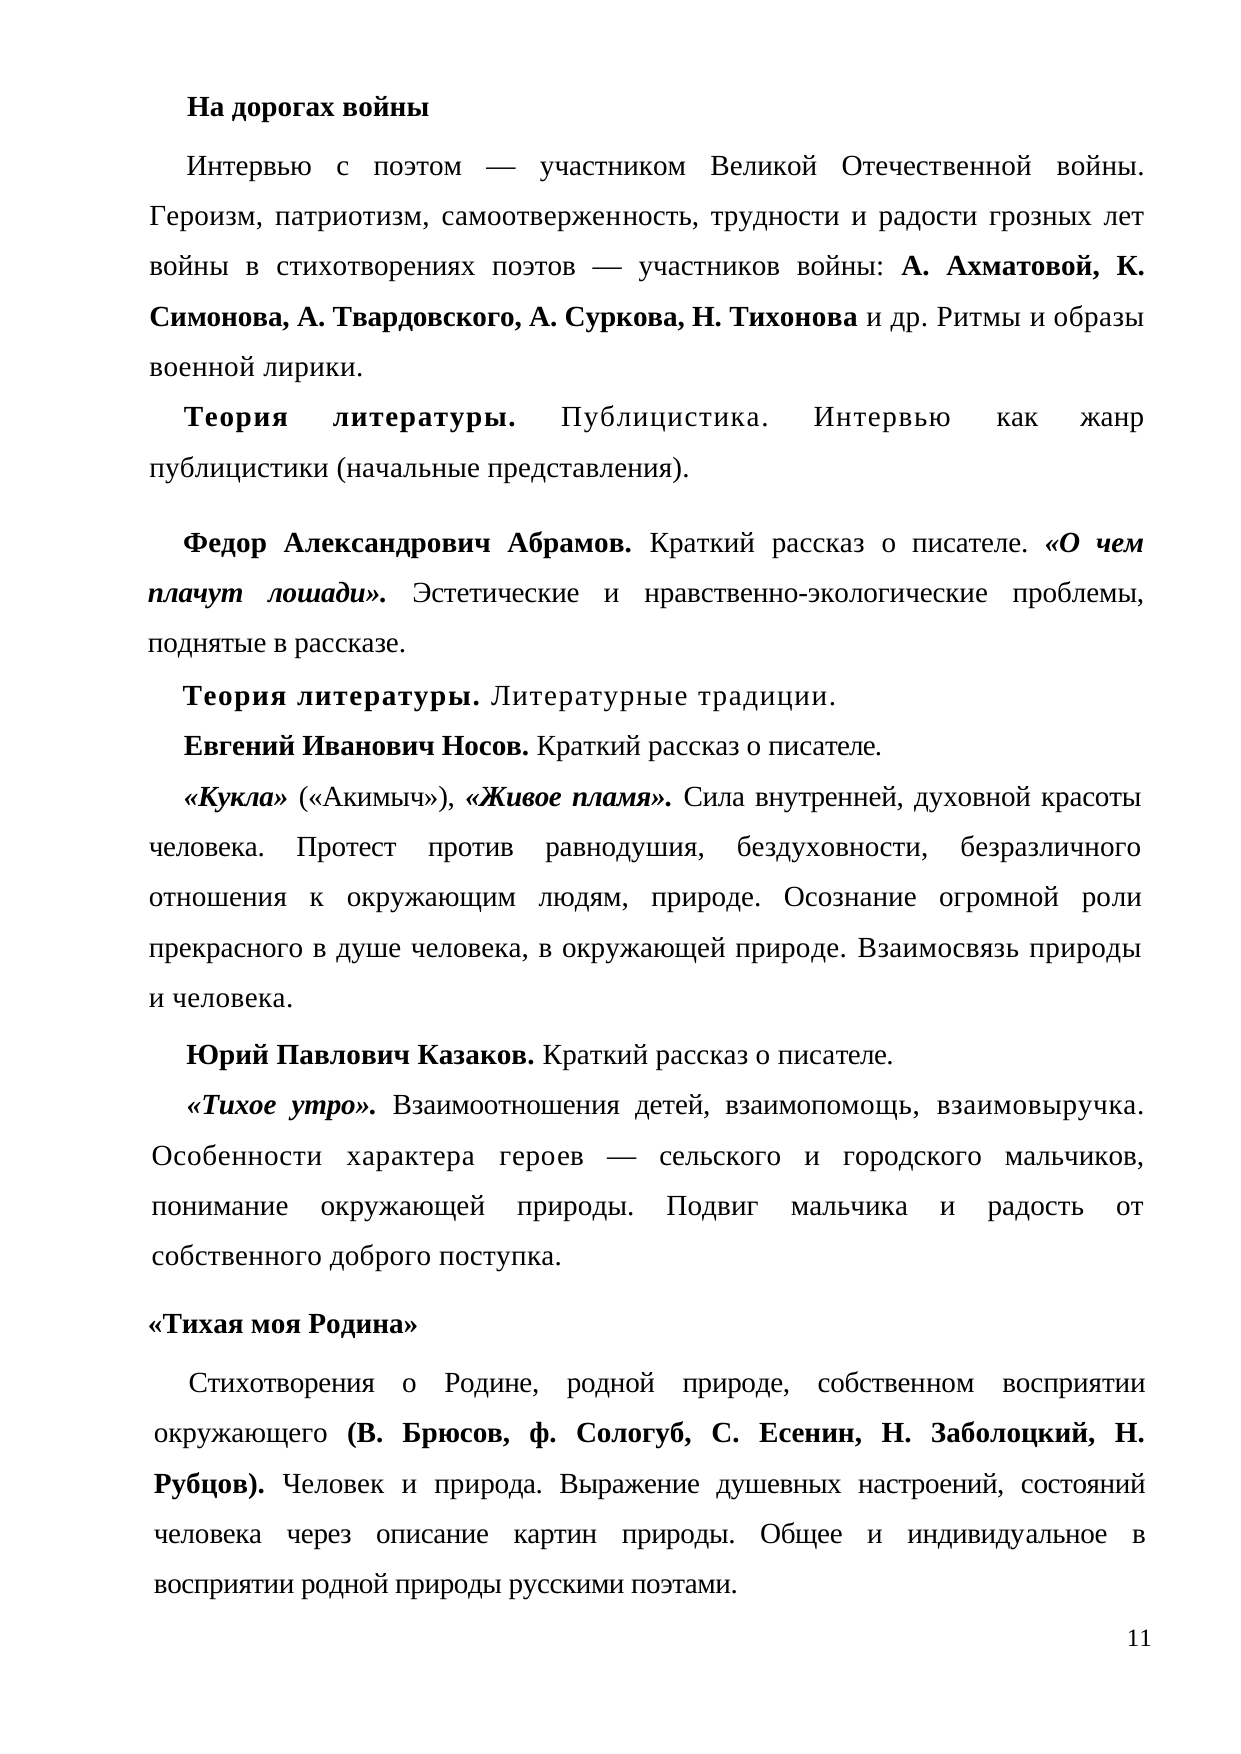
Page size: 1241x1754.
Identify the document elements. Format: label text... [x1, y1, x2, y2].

text Теория литературы. Литературные традиции. [182, 678, 1152, 712]
text Стихотворения о Родине, родной природе, собственном восприятии окружающего (В. Брюсов, ф. Сологуб, С. Есенин, Н. Заболоцкий, Н. Рубцов). Человек и природа. Выражение душевных настроений, состояний человека через описание картин природы. Общее и индивидуальное в восприятии родной природы русскими поэтами. [154, 1365, 1146, 1600]
text «Тихая моя Родина» [148, 1306, 1152, 1339]
text Евгений Иванович Носов. Краткий рассказ о писателе. [148, 728, 1139, 762]
text Федор Александрович Абрамов. Краткий рассказ о писателе. «О чем плачут лошади». Эстетические и нравственно-экологические проблемы, поднятые в рассказе. [148, 525, 1144, 659]
text Юрий Павлович Казаков. Краткий рассказ о писателе. [150, 1037, 1142, 1071]
text «Кукла» («Акимыч»), «Живое пламя». Сила внутренней, духовной красоты человека. Протест против равнодушия, бездуховности, безразличного отношения к окружающим людям, природе. Осознание огромной роли прекрасного в душе человека, в окружающей природе. Взаимосвязь природы и человека. [148, 779, 1142, 1013]
text Интервью с поэтом — участником Великой Отечественной войны. Героизм, патриотизм, самоотверженность, трудности и радости грозных лет войны в стихотворениях поэтов — участников войны: А. Ахматовой, К. Симонова, А. Твардовского, А. Суркова, Н. Тихонова и др. Ритмы и образы военной лирики. [149, 148, 1145, 383]
text «Тихое утро». Взаимоотношения детей, взаимопомощь, взаимовыручка. Особенности характера героев — сельского и городского мальчиков, понимание окружающей природы. Подвиг мальчика и радость от собственного доброго поступка. [151, 1087, 1145, 1272]
text На дорогах войны [151, 89, 1146, 122]
text Теория литературы. Публицистика. Интервью как жанр публицистики (начальные представления). [149, 399, 1144, 483]
